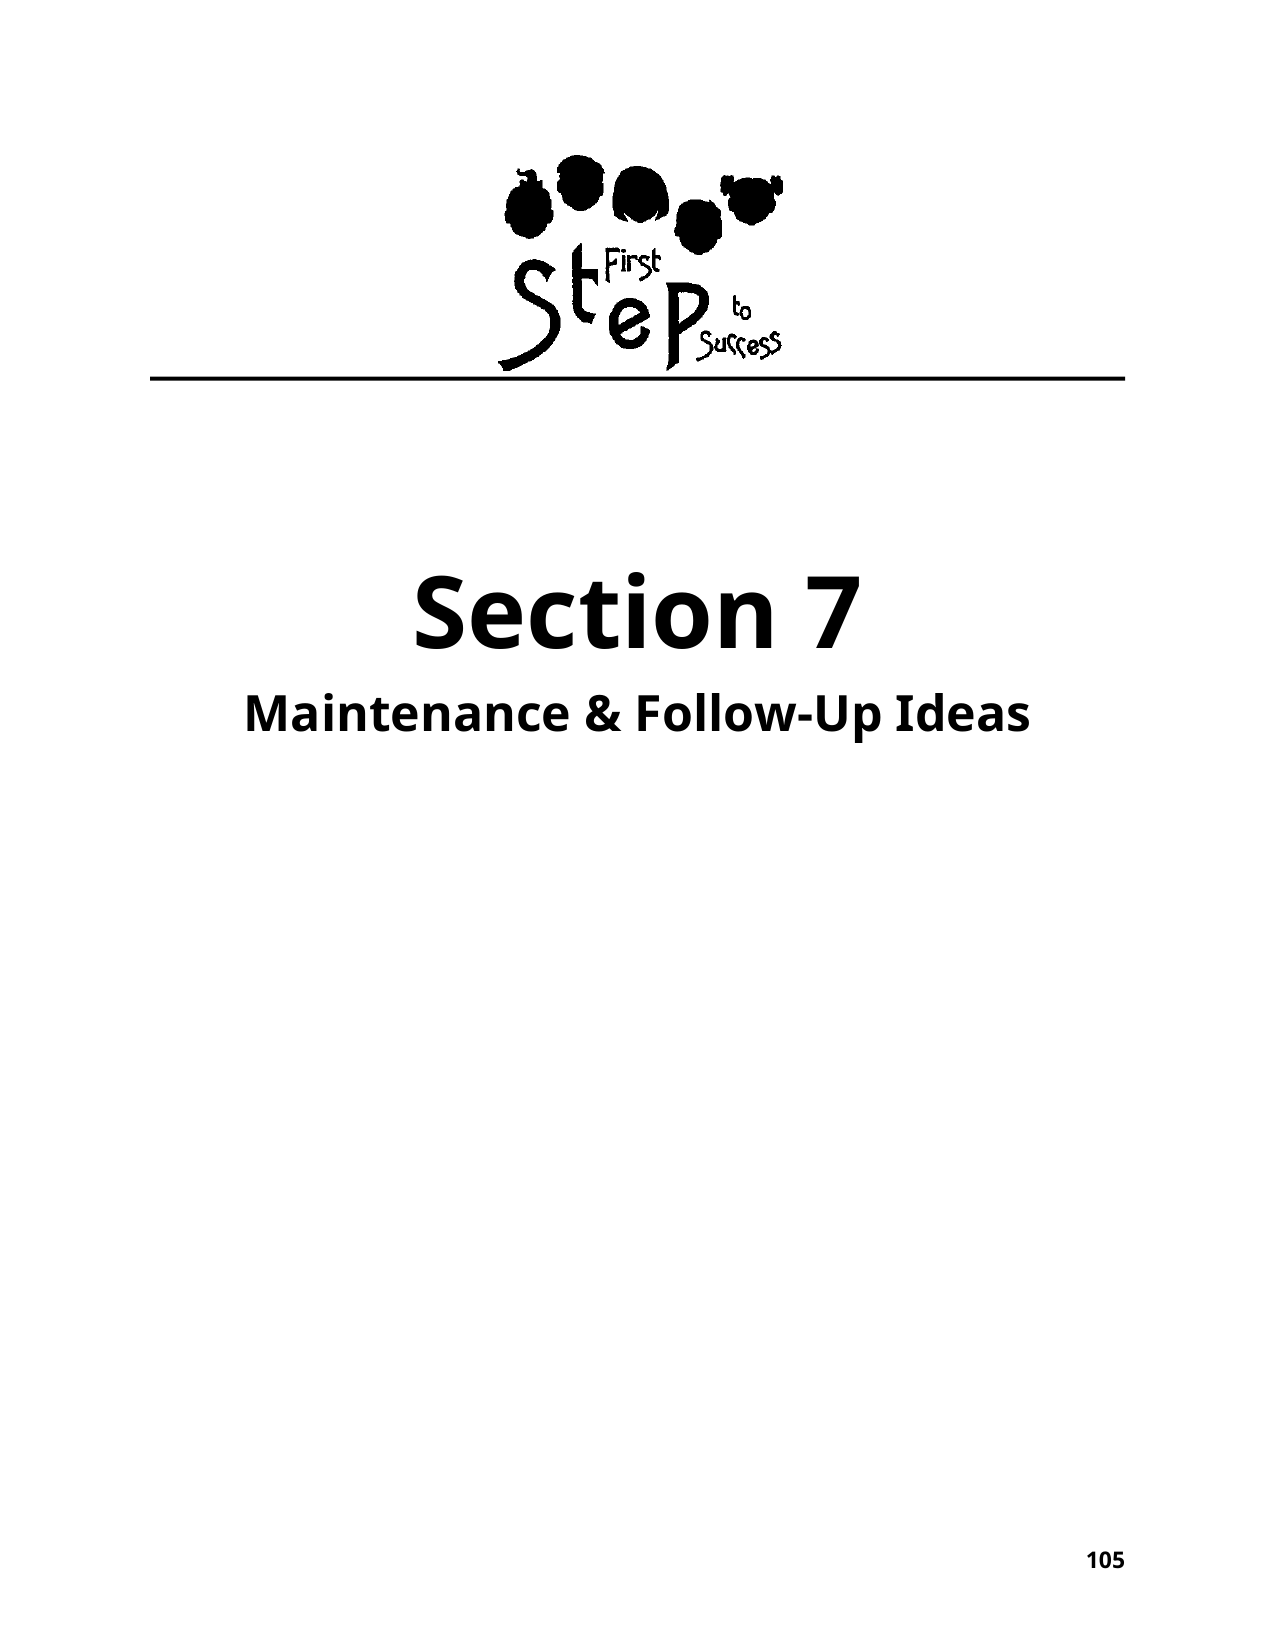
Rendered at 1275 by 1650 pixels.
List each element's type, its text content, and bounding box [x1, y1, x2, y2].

text Section 7 [150, 542, 1125, 678]
picture [489, 150, 787, 376]
text Maintenance & Follow-Up Ideas [150, 678, 1125, 746]
